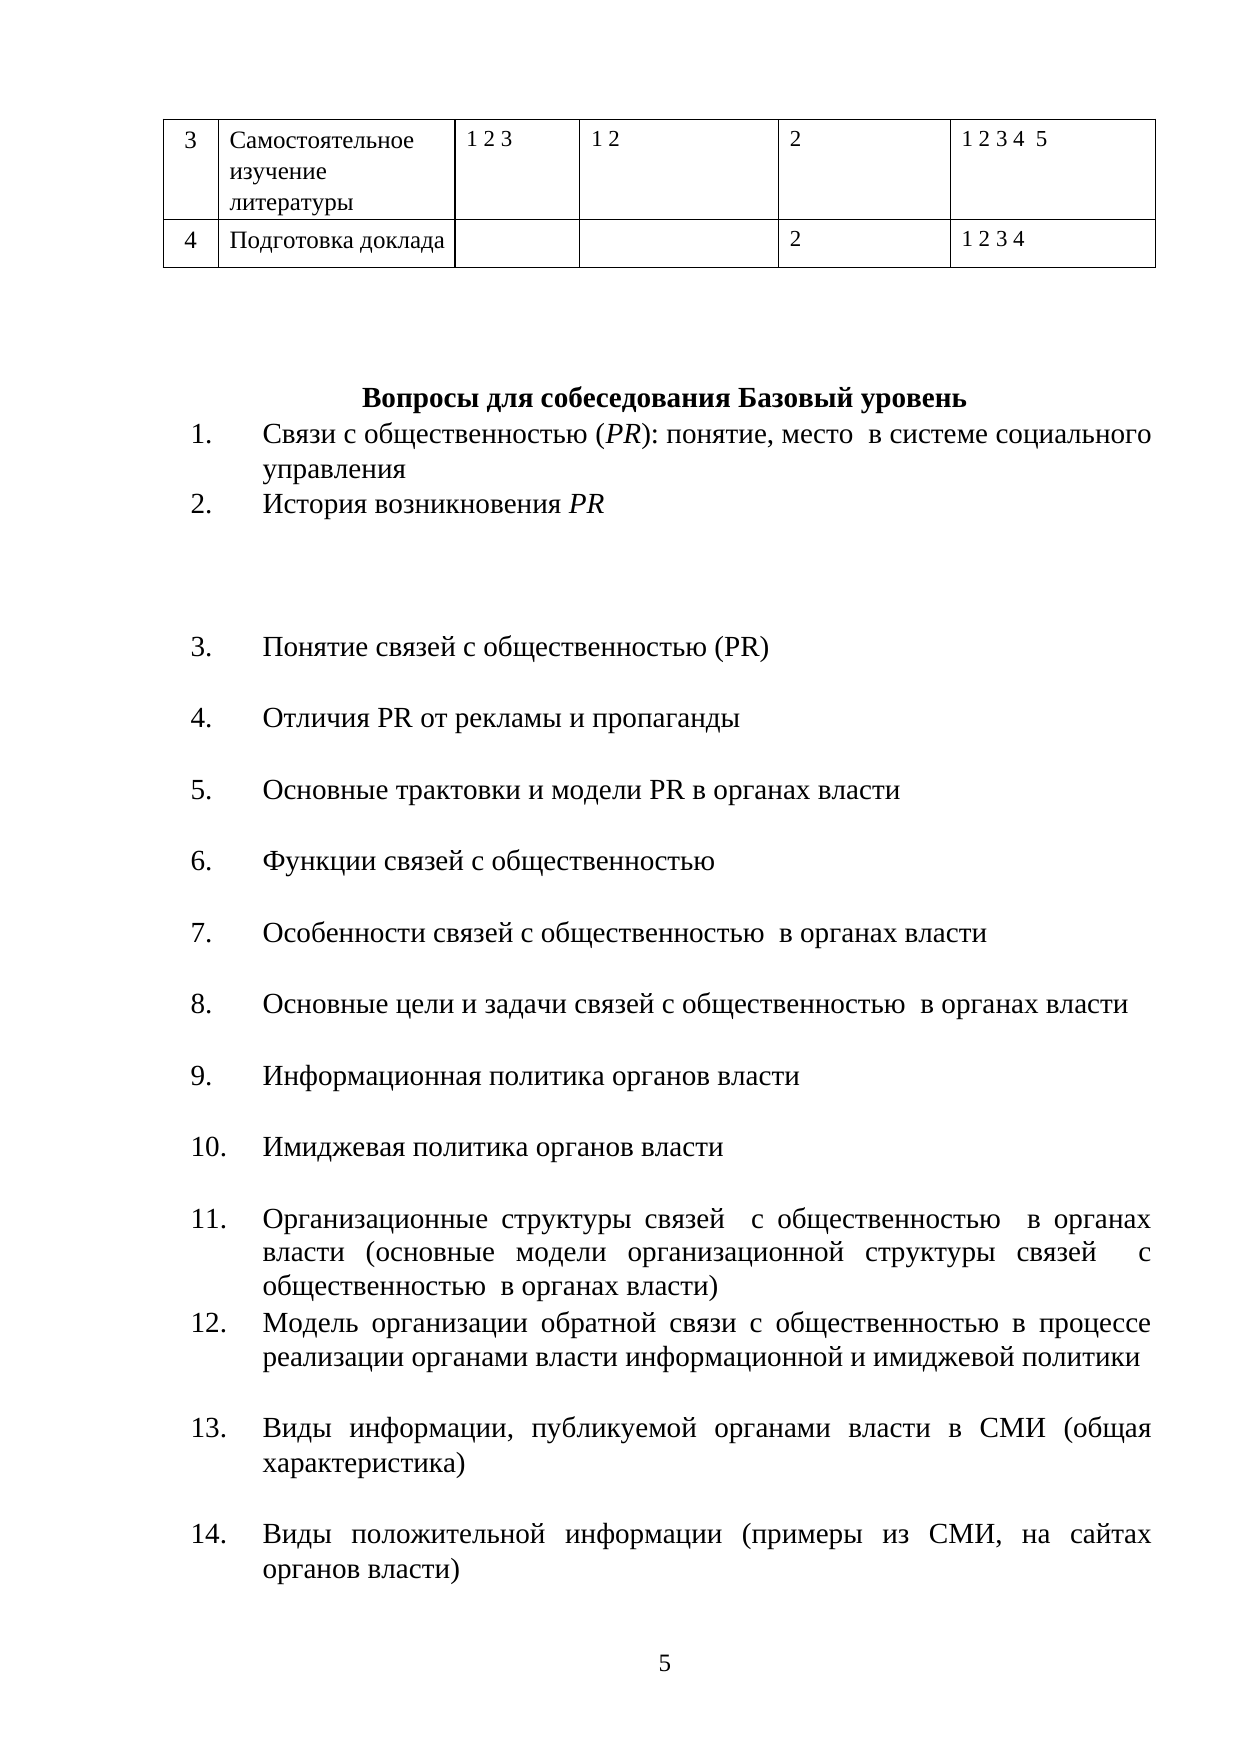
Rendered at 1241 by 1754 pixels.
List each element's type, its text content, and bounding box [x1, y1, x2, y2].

list Функции связей с общественностью [190, 843, 1152, 877]
list Понятие связей с общественностью (PR) [190, 629, 1152, 663]
table_cell 1 2 3 4 5 [951, 120, 1155, 218]
table_cell 1 2 3 4 [951, 220, 1155, 267]
list Информационная политика органов власти [190, 1058, 1152, 1091]
table_cell 2 [779, 120, 950, 218]
list Модель организации обратной связи с общественностью в процессе реализации органами власти информационной и имиджевой политики [190, 1305, 1152, 1373]
table_cell 1 2 3 [456, 120, 579, 218]
list Отличия PR от рекламы и пропаганды [190, 701, 1152, 734]
table_cell Подготовка доклада [219, 220, 454, 267]
list Особенности связей с общественностью в органах власти [190, 915, 1152, 948]
table_cell 1 2 [580, 120, 778, 218]
list Основные цели и задачи связей с общественностью в органах власти [190, 986, 1152, 1020]
table_cell [580, 220, 778, 267]
table_cell 2 [779, 220, 950, 267]
list Основные трактовки и модели PR в органах власти [190, 772, 1152, 806]
list Виды положительной информации (примеры из СМИ, на сайтах органов власти) [190, 1517, 1152, 1584]
list Виды информации, публикуемой органами власти в СМИ (общая характеристика) [190, 1411, 1152, 1479]
subtitle Вопросы для собеседования Базовый уровень [177, 380, 1152, 414]
list Связи с общественностью (PR): понятие, место в системе социального управления [190, 417, 1152, 485]
list Имиджевая политика органов власти [190, 1129, 1152, 1163]
list История возникновения PR [190, 486, 1152, 519]
table_cell [456, 220, 579, 267]
table_cell Самостоятельное изучение литературы [219, 120, 454, 218]
list Организационные структуры связей с общественностью в органах власти (основные модели организационной структуры связей с общественностью в органах власти) [190, 1201, 1152, 1301]
table_cell 3 [164, 120, 218, 218]
table_cell 4 [164, 220, 218, 267]
